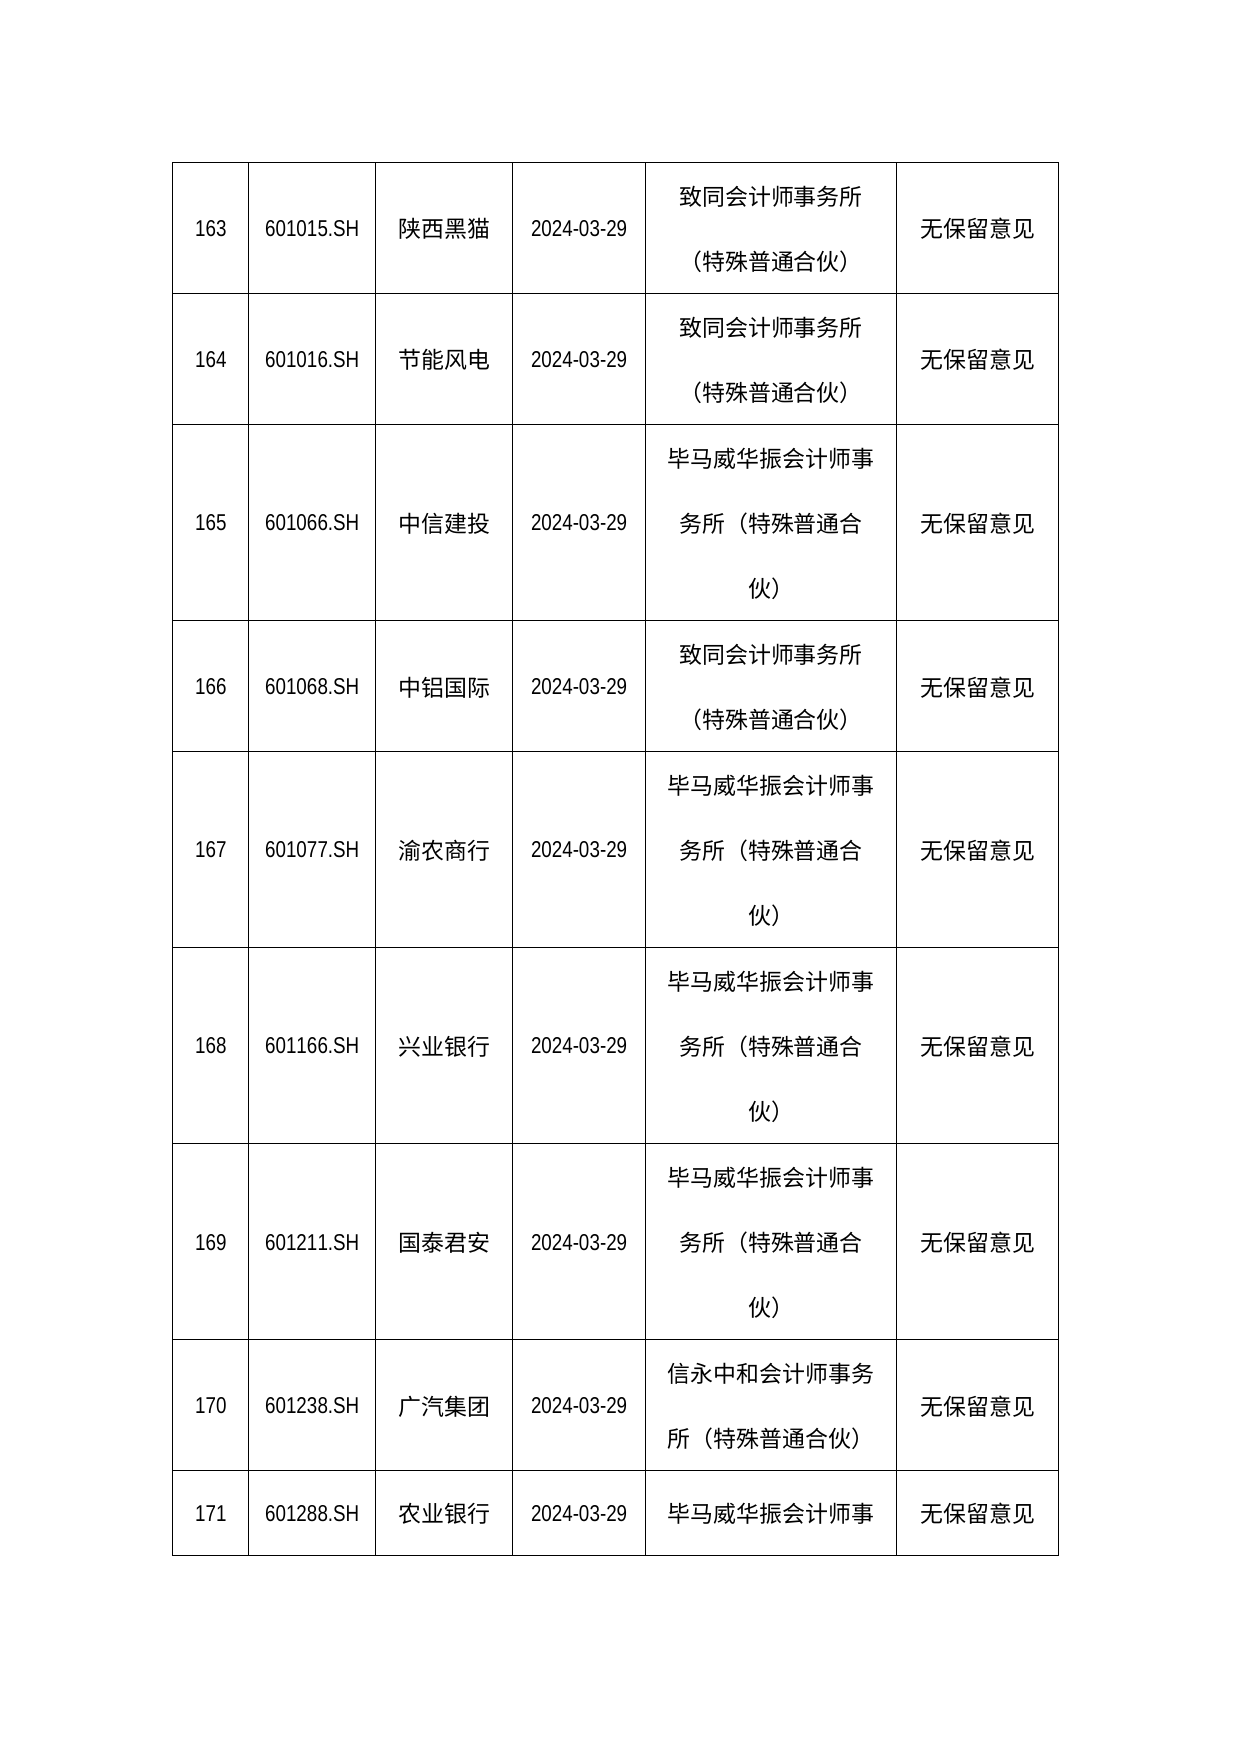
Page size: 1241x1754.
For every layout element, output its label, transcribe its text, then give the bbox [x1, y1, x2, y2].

table_cell 致同会计师事务所（特殊普通合伙） [646, 294, 896, 424]
table_cell 2024-03-29 [513, 294, 645, 424]
table_cell 信永中和会计师事务所（特殊普通合伙） [646, 1340, 896, 1470]
table_cell 中铝国际 [376, 621, 512, 751]
table_cell 2024-03-29 [513, 752, 645, 947]
table_cell 无保留意见 [897, 752, 1058, 947]
table_cell 无保留意见 [897, 163, 1058, 293]
table_cell 601238.SH [249, 1340, 375, 1470]
table_cell 601016.SH [249, 294, 375, 424]
table_cell 2024-03-29 [513, 425, 645, 620]
table_cell 节能风电 [376, 294, 512, 424]
table_cell 无保留意见 [897, 621, 1058, 751]
table_cell 毕马威华振会计师事务所（特殊普通合伙） [646, 752, 896, 947]
table_cell 168 [173, 948, 248, 1143]
table_cell 无保留意见 [897, 948, 1058, 1143]
table_cell 170 [173, 1340, 248, 1470]
table_cell 毕马威华振会计师事务所（特殊普通合伙） [646, 1471, 896, 1555]
table_cell 陕西黑猫 [376, 163, 512, 293]
table_cell 2024-03-29 [513, 1340, 645, 1470]
table_cell 毕马威华振会计师事务所（特殊普通合伙） [646, 425, 896, 620]
table_cell 601166.SH [249, 948, 375, 1143]
table_cell 601288.SH [249, 1471, 375, 1555]
table_cell 165 [173, 425, 248, 620]
table_cell 致同会计师事务所（特殊普通合伙） [646, 621, 896, 751]
table_cell 601015.SH [249, 163, 375, 293]
table_cell 2024-03-29 [513, 1144, 645, 1339]
table_cell 169 [173, 1144, 248, 1339]
table_cell 广汽集团 [376, 1340, 512, 1470]
table_cell 164 [173, 294, 248, 424]
table_cell 渝农商行 [376, 752, 512, 947]
table_cell 166 [173, 621, 248, 751]
table_cell 毕马威华振会计师事务所（特殊普通合伙） [646, 1144, 896, 1339]
table_cell 无保留意见 [897, 1144, 1058, 1339]
table_cell 农业银行 [376, 1471, 512, 1555]
table_cell 毕马威华振会计师事务所（特殊普通合伙） [646, 948, 896, 1143]
table_cell 无保留意见 [897, 425, 1058, 620]
table_cell 601211.SH [249, 1144, 375, 1339]
table_cell 2024-03-29 [513, 948, 645, 1143]
table_cell 无保留意见 [897, 294, 1058, 424]
table_cell 601066.SH [249, 425, 375, 620]
table_cell 163 [173, 163, 248, 293]
table_cell 兴业银行 [376, 948, 512, 1143]
table_cell 2024-03-29 [513, 621, 645, 751]
table_cell 601068.SH [249, 621, 375, 751]
table_cell 致同会计师事务所（特殊普通合伙） [646, 163, 896, 293]
table_cell 2024-03-29 [513, 163, 645, 293]
table_cell 171 [173, 1471, 248, 1555]
table_cell 中信建投 [376, 425, 512, 620]
table_cell 国泰君安 [376, 1144, 512, 1339]
table_cell 无保留意见 [897, 1340, 1058, 1470]
table_cell 167 [173, 752, 248, 947]
table_cell 2024-03-29 [513, 1471, 645, 1555]
table_cell 601077.SH [249, 752, 375, 947]
table_cell 无保留意见 [897, 1471, 1058, 1555]
